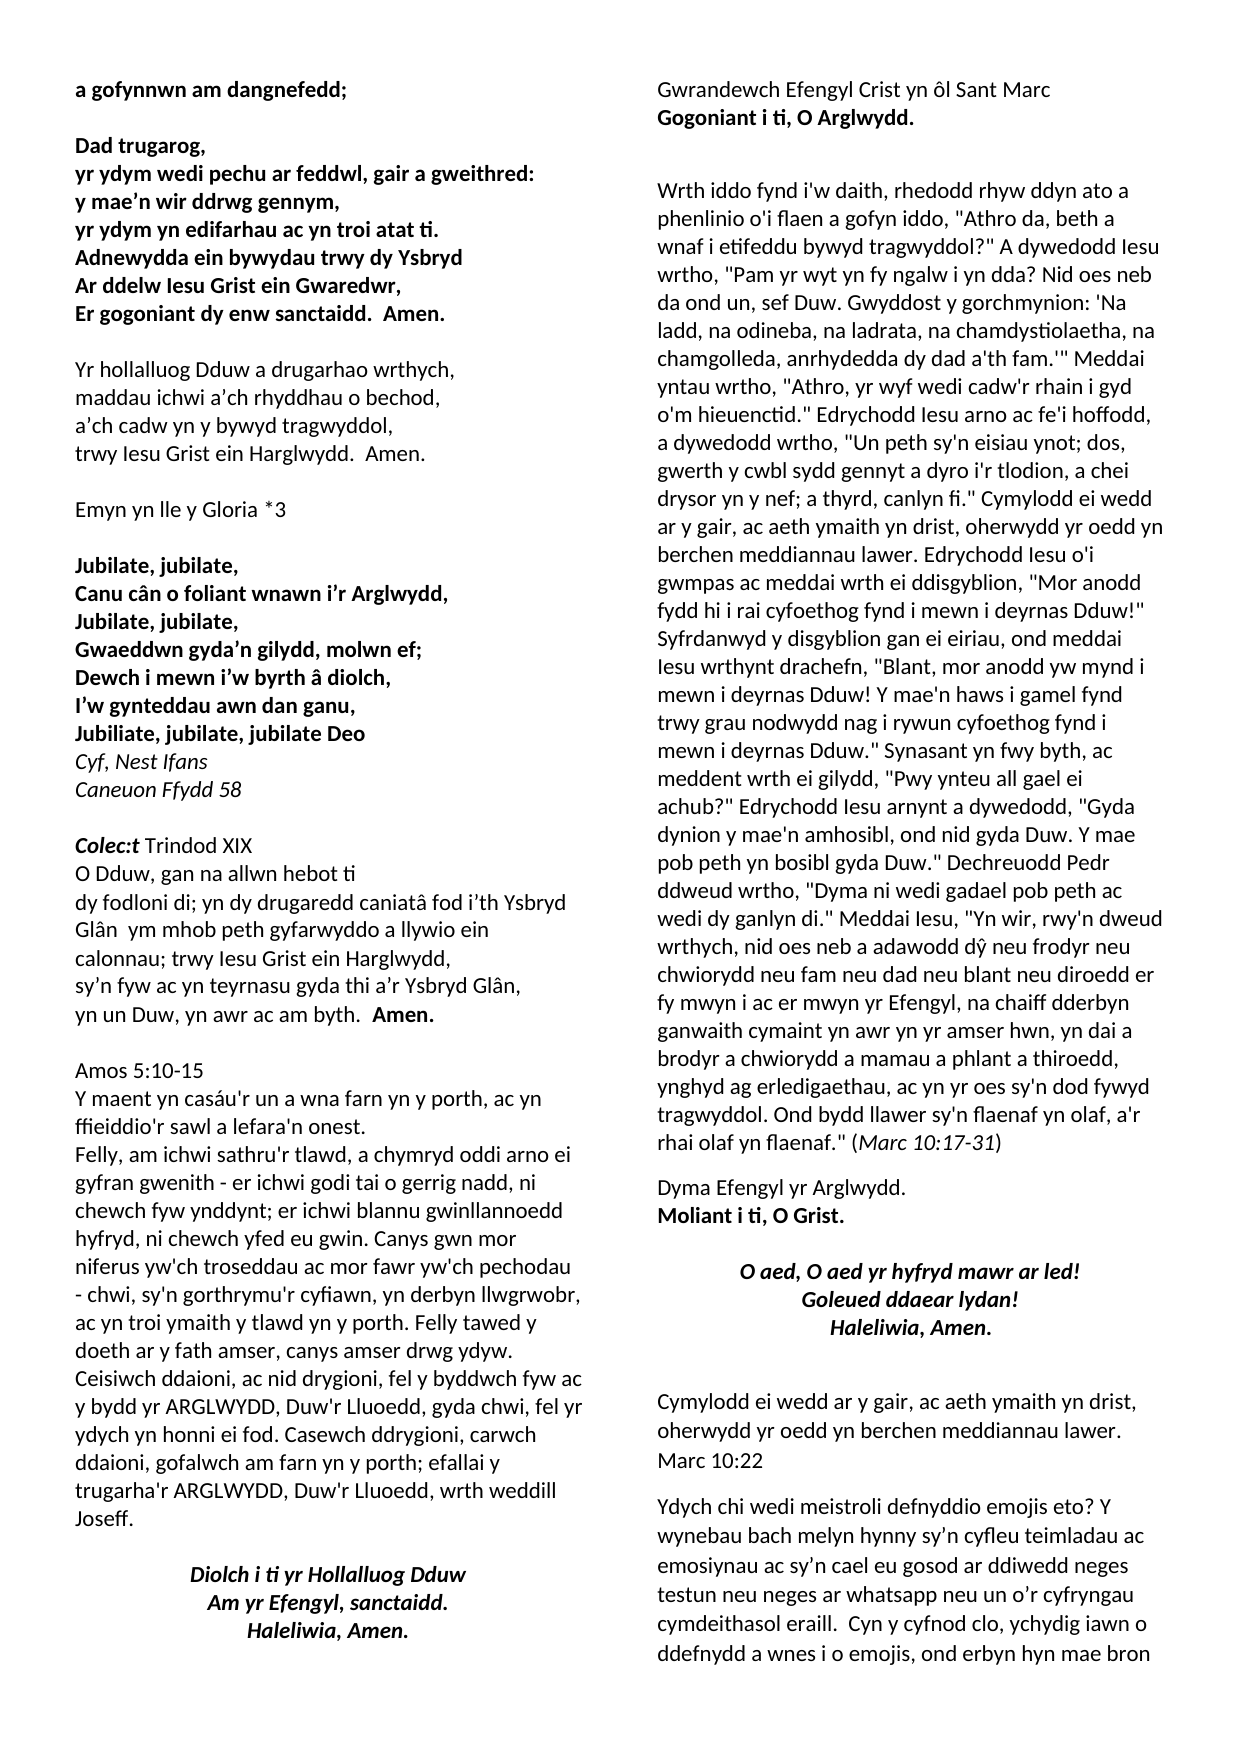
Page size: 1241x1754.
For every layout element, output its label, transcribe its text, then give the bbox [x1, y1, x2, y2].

text Moliant i ti, O Grist. [657, 1201, 1165, 1229]
text yn un Duw, yn awr ac am byth. Amen. [75, 1000, 583, 1028]
text y mae’n wir ddrwg gennym, [75, 187, 583, 215]
text Ar ddelw Iesu Grist ein Gwaredwr, [75, 271, 583, 299]
text Dyma Efengyl yr Arglwydd. [657, 1173, 1165, 1201]
text Haleliwia, Amen. [657, 1313, 1165, 1341]
text O aed, O aed yr hyfryd mawr ar led! [657, 1257, 1165, 1285]
text Jubiliate, jubilate, jubilate Deo [75, 719, 583, 747]
text Goleued ddaear lydan! [657, 1285, 1165, 1313]
text Jubilate, jubilate, [75, 551, 583, 579]
text Am yr Efengyl, sanctaidd. [75, 1588, 583, 1616]
text Emyn yn lle y Gloria *3 [75, 495, 583, 523]
text Caneuon Ffydd 58 [75, 776, 583, 803]
text Gwaeddwn gyda’n gilydd, molwn ef; [75, 635, 583, 663]
text Cymylodd ei wedd ar y gair, ac aeth ymaith yn drist, oherwydd yr oedd yn berchen meddiannau lawer. Marc 10:22 [657, 1387, 1165, 1474]
text Gogoniant i ti, O Arglwydd. [657, 103, 1165, 131]
text Jubilate, jubilate, [75, 607, 583, 635]
text Y maent yn casáu'r un a wna farn yn y porth, ac yn ffieiddio'r sawl a lefara'n onest. [75, 1084, 583, 1140]
text Dewch i mewn i’w byrth â diolch, [75, 663, 583, 691]
text dy fodloni di; yn dy drugaredd caniatâ fod i’th Ysbryd Glân ym mhob peth gyfarwyddo a llywio ein calonnau; trwy Iesu Grist ein Harglwydd, [75, 888, 583, 972]
text Colec:t Trindod XIX [75, 832, 583, 859]
text yr ydym wedi pechu ar feddwl, gair a gweithred: [75, 159, 583, 187]
text sy’n fyw ac yn teyrnasu gyda thi a’r Ysbryd Glân, [75, 972, 583, 1000]
text Er gogoniant dy enw sanctaidd. Amen. [75, 299, 583, 327]
text Haleliwia, Amen. [75, 1616, 583, 1644]
text O Dduw, gan na allwn hebot ti [75, 859, 583, 888]
text trwy Iesu Grist ein Harglwydd. Amen. [75, 439, 583, 467]
text yr ydym yn edifarhau ac yn troi atat ti. [75, 215, 583, 243]
text Yr hollalluog Dduw a drugarhao wrthych, [75, 355, 583, 383]
text Amos 5:10-15 [75, 1056, 583, 1084]
text a gofynnwn am dangnefedd; [75, 75, 583, 103]
text Wrth iddo fynd i'w daith, rhedodd rhyw ddyn ato a phenlinio o'i flaen a gofyn iddo, "Athro da, beth a wnaf i etifeddu bywyd tragwyddol?" A dywedodd Iesu wrtho, "Pam yr wyt yn fy ngalw i yn dda? Nid oes neb da ond un, sef Duw. Gwyddost y gorchmynion: 'Na ladd, na odineba, na ladrata, na chamdystiolaetha, na chamgolleda, anrhydedda dy dad a'th fam.'" Meddai yntau wrtho, "Athro, yr wyf wedi cadw'r rhain i gyd o'm hieuenctid." Edrychodd Iesu arno ac fe'i hoffodd, a dywedodd wrtho, "Un peth sy'n eisiau ynot; dos, gwerth y cwbl sydd gennyt a dyro i'r tlodion, a chei drysor yn y nef; a thyrd, canlyn fi." Cymylodd ei wedd ar y gair, ac aeth ymaith yn drist, oherwydd yr oedd yn berchen meddiannau lawer. Edrychodd Iesu o'i gwmpas ac meddai wrth ei ddisgyblion, "Mor anodd fydd hi i rai cyfoethog fynd i mewn i deyrnas Dduw!" Syfrdanwyd y disgyblion gan ei eiriau, ond meddai Iesu wrthynt drachefn, "Blant, mor anodd yw mynd i mewn i deyrnas Dduw! Y mae'n haws i gamel fynd trwy grau nodwydd nag i rywun cyfoethog fynd i mewn i deyrnas Dduw." Synasant yn fwy byth, ac meddent wrth ei gilydd, "Pwy ynteu all gael ei achub?" Edrychodd Iesu arnynt a dywedodd, "Gyda dynion y mae'n amhosibl, ond nid gyda Duw. Y mae pob peth yn bosibl gyda Duw." Dechreuodd Pedr ddweud wrtho, "Dyma ni wedi gadael pob peth ac wedi dy ganlyn di." Meddai Iesu, "Yn wir, rwy'n dweud wrthych, nid oes neb a adawodd dŷ neu frodyr neu chwiorydd neu fam neu dad neu blant neu diroedd er fy mwyn i ac er mwyn yr Efengyl, na chaiff dderbyn ganwaith cymaint yn awr yn yr amser hwn, yn dai a brodyr a chwiorydd a mamau a phlant a thiroedd, ynghyd ag erledigaethau, ac yn yr oes sy'n dod fywyd tragwyddol. Ond bydd llawer sy'n flaenaf yn olaf, a'r rhai olaf yn flaenaf." (Marc 10:17-31) [657, 176, 1165, 1156]
text Cyf, Nest Ifans [75, 747, 583, 776]
text Dad trugarog, [75, 131, 583, 159]
text I’w gynteddau awn dan ganu, [75, 691, 583, 719]
text Diolch i ti yr Hollalluog Dduw [75, 1560, 583, 1588]
text Gwrandewch Efengyl Crist yn ôl Sant Marc [657, 75, 1165, 103]
text Adnewydda ein bywydau trwy dy Ysbryd [75, 243, 583, 271]
text Felly, am ichwi sathru'r tlawd, a chymryd oddi arno ei gyfran gwenith - er ichwi godi tai o gerrig nadd, ni chewch fyw ynddynt; er ichwi blannu gwinllannoedd hyfryd, ni chewch yfed eu gwin. Canys gwn mor niferus yw'ch troseddau ac mor fawr yw'ch pechodau - chwi, sy'n gorthrymu'r cyfiawn, yn derbyn llwgrwobr, ac yn troi ymaith y tlawd yn y porth. Felly tawed y doeth ar y fath amser, canys amser drwg ydyw. Ceisiwch ddaioni, ac nid drygioni, fel y byddwch fyw ac y bydd yr ARGLWYDD, Duw'r Lluoedd, gyda chwi, fel yr ydych yn honni ei fod. Casewch ddrygioni, carwch ddaioni, gofalwch am farn yn y porth; efallai y trugarha'r ARGLWYDD, Duw'r Lluoedd, wrth weddill Joseff. [75, 1140, 583, 1532]
text maddau ichwi a’ch rhyddhau o bechod, [75, 383, 583, 411]
text a’ch cadw yn y bywyd tragwyddol, [75, 411, 583, 439]
text Canu cân o foliant wnawn i’r Arglwydd, [75, 579, 583, 607]
